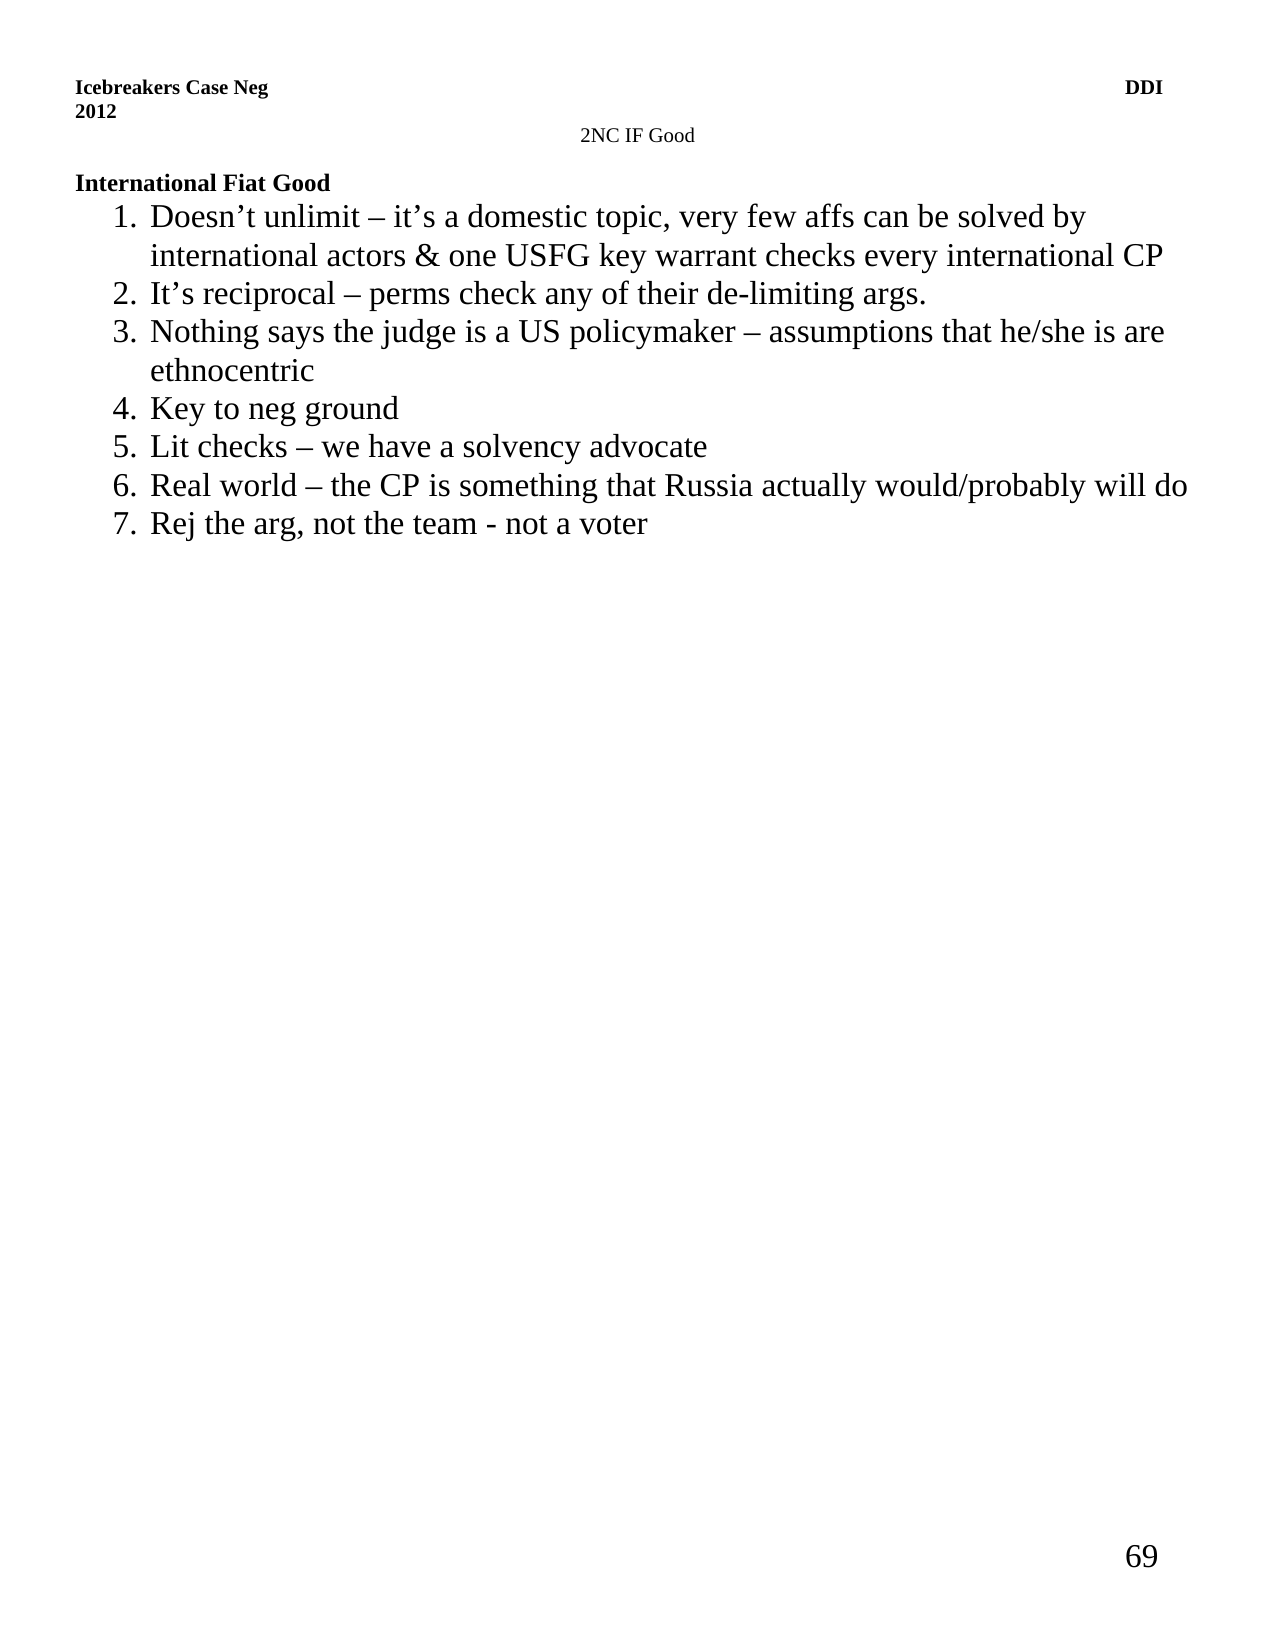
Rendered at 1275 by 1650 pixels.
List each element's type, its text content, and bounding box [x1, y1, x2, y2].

list Nothing says the judge is a US policymaker – assumptions that he/she is are ethnocentric [112, 312, 1200, 388]
list Lit checks – we have a solvency advocate [112, 427, 1200, 465]
subtitle 2NC IF Good [75, 123, 1200, 147]
list It’s reciprocal – perms check any of their de-limiting args. [112, 273, 1200, 312]
list Real world – the CP is something that Russia actually would/probably will do [112, 465, 1200, 503]
list Rej the arg, not the team - not a voter [112, 503, 1200, 542]
subtitle International Fiat Good [75, 168, 1200, 197]
list Doesn’t unlimit – it’s a domestic topic, very few affs can be solved by international actors & one USFG key warrant checks every international CP [112, 197, 1200, 273]
list Key to neg ground [112, 388, 1200, 427]
